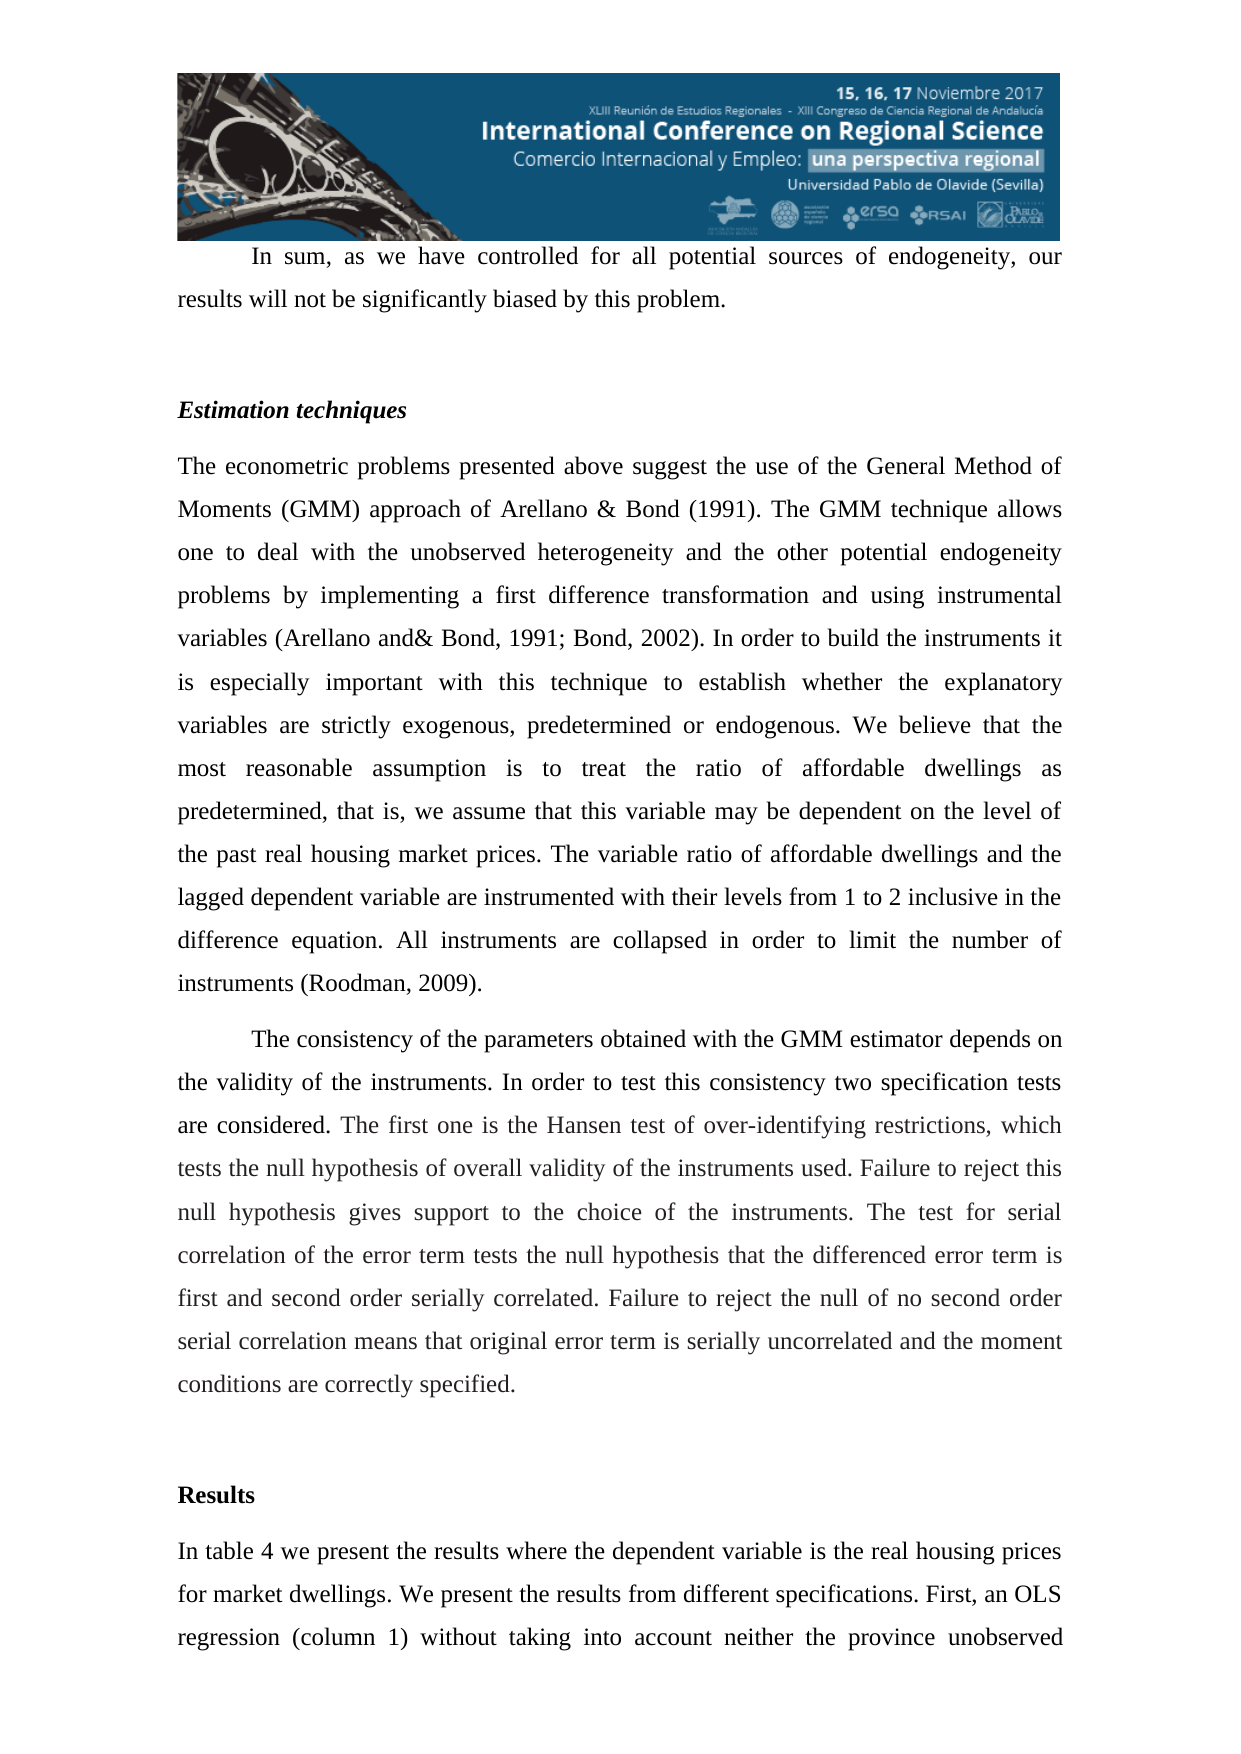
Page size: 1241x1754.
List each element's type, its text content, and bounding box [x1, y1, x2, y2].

picture [177, 73, 1060, 241]
text Estimation techniques [177, 395, 1063, 424]
text The consistency of the parameters obtained with the GMM estimator depends on the validity of the instruments. In order to test this consistency two specification tests are considered. The first one is the Hansen test of over-identifying restrictions, which tests the null hypothesis of overall validity of the instruments used. Failure to reject this null hypothesis gives support to the choice of the instruments. The test for serial correlation of the error term tests the null hypothesis that the differenced error term is first and second order serially correlated. Failure to reject the null of no second order serial correlation means that original error term is serially uncorrelated and the moment conditions are correctly specified. [177, 1024, 1063, 1398]
text The econometric problems presented above suggest the use of the General Method of Moments (GMM) approach of Arellano & Bond (1991). The GMM technique allows one to deal with the unobserved heterogeneity and the other potential endogeneity problems by implementing a first difference transformation and using instrumental variables (Arellano and& Bond, 1991; Bond, 2002). In order to build the instruments it is especially important with this technique to establish whether the explanatory variables are strictly exogenous, predetermined or endogenous. We believe that the most reasonable assumption is to treat the ratio of affordable dwellings as predetermined, that is, we assume that this variable may be dependent on the level of the past real housing market prices. The variable ratio of affordable dwellings and the lagged dependent variable are instrumented with their levels from 1 to 2 inclusive in the difference equation. All instruments are collapsed in order to limit the number of instruments (Roodman, 2009). [177, 451, 1063, 997]
text In sum, as we have controlled for all potential sources of endogeneity, our results will not be significantly biased by this problem. [177, 241, 1063, 313]
text Results [177, 1480, 1063, 1509]
